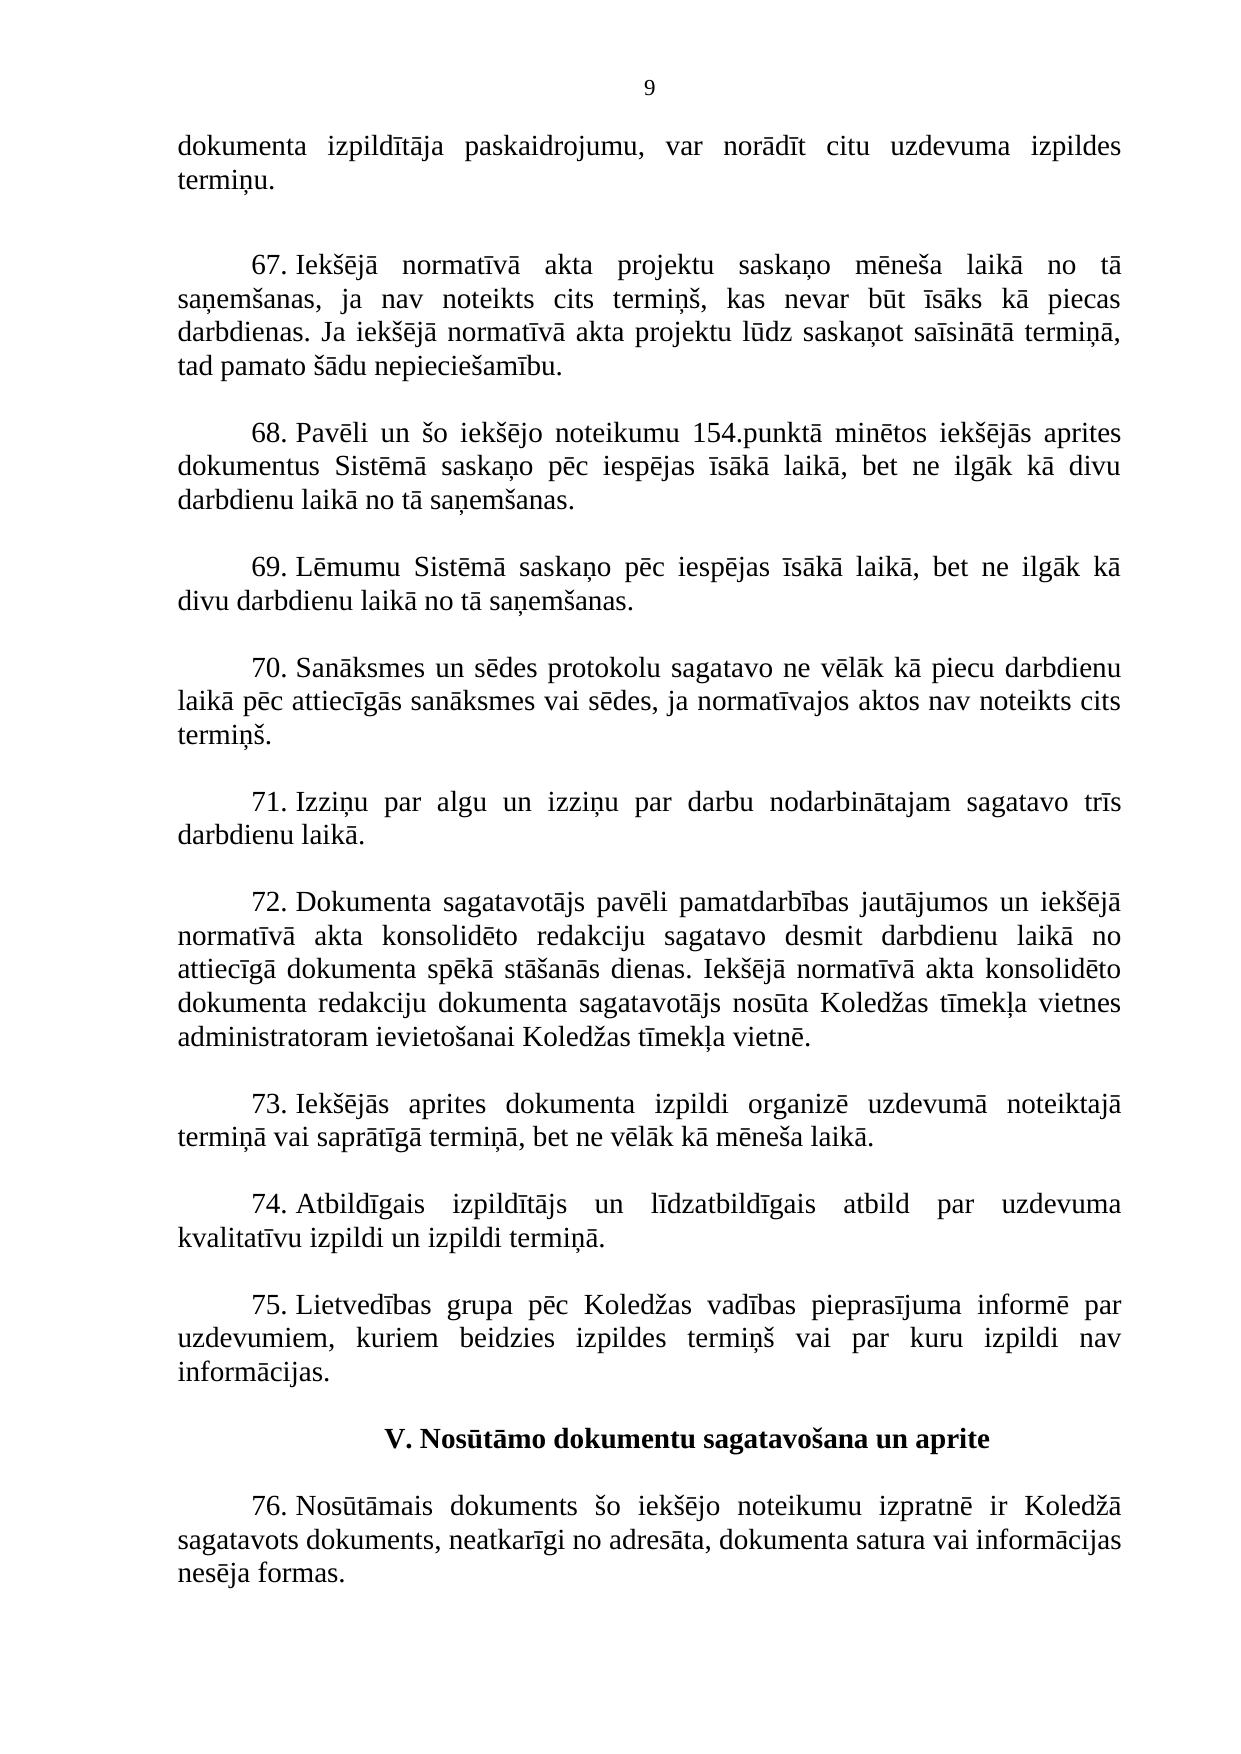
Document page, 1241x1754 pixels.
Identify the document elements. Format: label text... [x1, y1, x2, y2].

list Atbildīgais izpildītājs un līdzatbildīgais atbild par uzdevuma kvalitatīvu izpildi un izpildi termiņā. [177, 1186, 1122, 1253]
list Iekšējās aprites dokumenta izpildi organizē uzdevumā noteiktajā termiņā vai saprātīgā termiņā, bet ne vēlāk kā mēneša laikā. [177, 1086, 1122, 1153]
list Dokumenta sagatavotājs pavēli pamatdarbības jautājumos un iekšējā normatīvā akta konsolidēto redakciju sagatavo desmit darbdienu laikā no attiecīgā dokumenta spēkā stāšanās dienas. Iekšējā normatīvā akta konsolidēto dokumenta redakciju dokumenta sagatavotājs nosūta Koledžas tīmekļa vietnes administratoram ievietošanai Koledžas tīmekļa vietnē. [177, 884, 1122, 1052]
list Sanāksmes un sēdes protokolu sagatavo ne vēlāk kā piecu darbdienu laikā pēc attiecīgās sanāksmes vai sēdes, ja normatīvajos aktos nav noteikts cits termiņš. [177, 650, 1122, 750]
list Iekšējā normatīvā akta projektu saskaņo mēneša laikā no tā saņemšanas, ja nav noteikts cits termiņš, kas nevar būt īsāks kā piecas darbdienas. Ja iekšējā normatīvā akta projektu lūdz saskaņot saīsinātā termiņā, tad pamato šādu nepieciešamību. [177, 247, 1122, 381]
list Izziņu par algu un izziņu par darbu nodarbinātajam sagatavo trīs darbdienu laikā. [177, 784, 1122, 851]
list Nosūtāmais dokuments šo iekšējo noteikumu izpratnē ir Koledžā sagatavots dokuments, neatkarīgi no adresāta, dokumenta satura vai informācijas nesēja formas. [177, 1488, 1122, 1589]
text V. Nosūtāmo dokumentu sagatavošana un aprite [252, 1421, 1122, 1455]
list Pavēli un šo iekšējo noteikumu 154.punktā minētos iekšējās aprites dokumentus Sistēmā saskaņo pēc iespējas īsākā laikā, bet ne ilgāk kā divu darbdienu laikā no tā saņemšanas. [177, 415, 1122, 516]
list Lēmumu Sistēmā saskaņo pēc iespējas īsākā laikā, bet ne ilgāk kā divu darbdienu laikā no tā saņemšanas. [177, 549, 1122, 616]
list Lietvedības grupa pēc Koledžas vadības pieprasījuma informē par uzdevumiem, kuriem beidzies izpildes termiņš vai par kuru izpildi nav informācijas. [177, 1287, 1122, 1388]
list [177, 128, 1122, 195]
